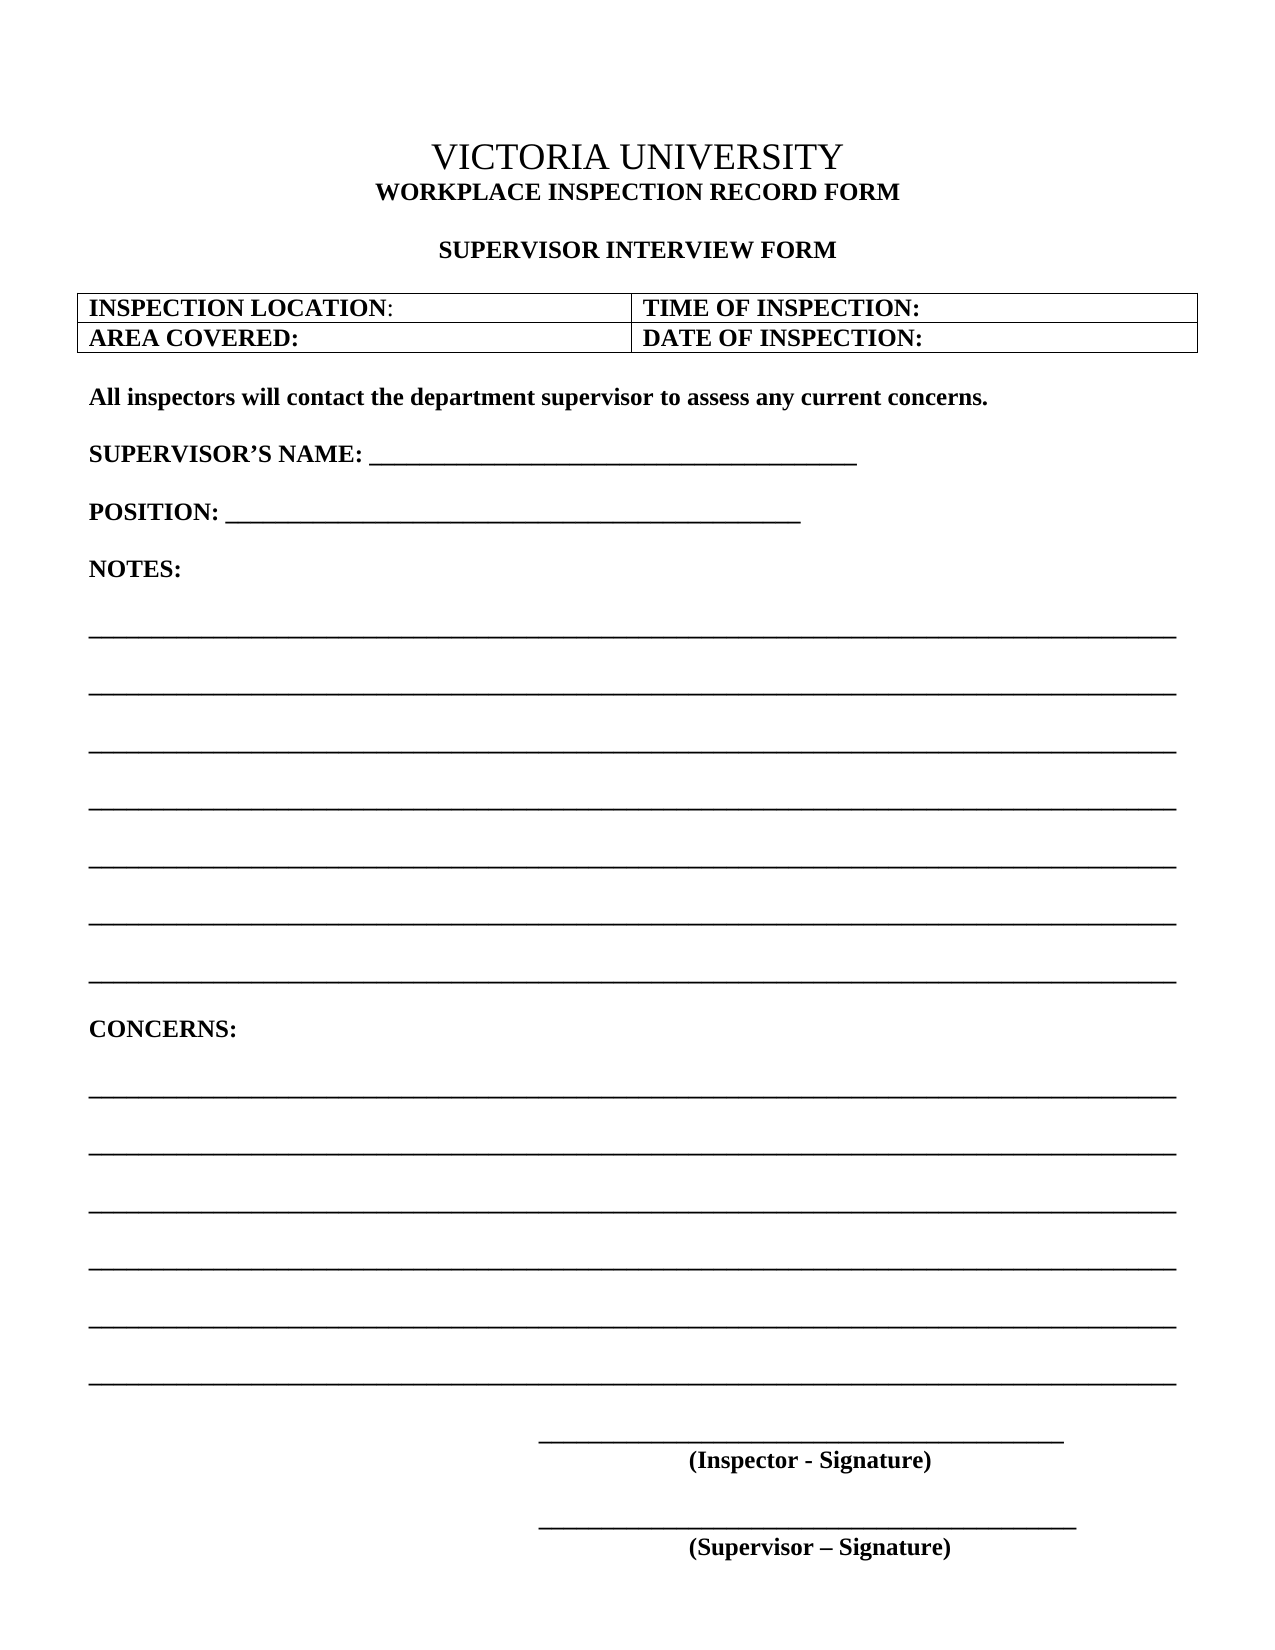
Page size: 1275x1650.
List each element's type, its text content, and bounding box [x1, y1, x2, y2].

text ___________________________________________ [89, 1503, 1186, 1532]
text __________________________________________ [89, 1417, 1186, 1446]
table_cell DATE OF INSPECTION: [632, 323, 1197, 352]
text __________________________________________________________________________________________________________________________________________________________________________________________________________________________________________________________________________________________________________________________________________________________________________________________________________________________________________________________________________________________________________________________________________ [89, 669, 1186, 986]
table_cell AREA COVERED: [78, 323, 631, 352]
text NOTES: _______________________________________________________________________________________ [89, 554, 1186, 641]
text CONCERNS: __________________________________________________________________________________________________________________________________________________________________________________________________________________________________________________________________________________________________________________________________________________________________________________________________________________________________________________________________________________________________________________________________________ [89, 1014, 1186, 1388]
text (Supervisor – Signature) [89, 1532, 1186, 1561]
text (Inspector - Signature) [89, 1446, 1186, 1474]
text WORKPLACE INSPECTION RECORD FORM [89, 177, 1186, 206]
table_header INSPECTION LOCATION: [78, 294, 631, 322]
table_header TIME OF INSPECTION: [632, 294, 1197, 322]
text All inspectors will contact the department supervisor to assess any current concerns. [89, 382, 1186, 411]
text SUPERVISOR’S NAME: _______________________________________ [89, 439, 1186, 468]
text POSITION: ______________________________________________ [89, 497, 1186, 526]
text SUPERVISOR INTERVIEW FORM [89, 235, 1186, 264]
